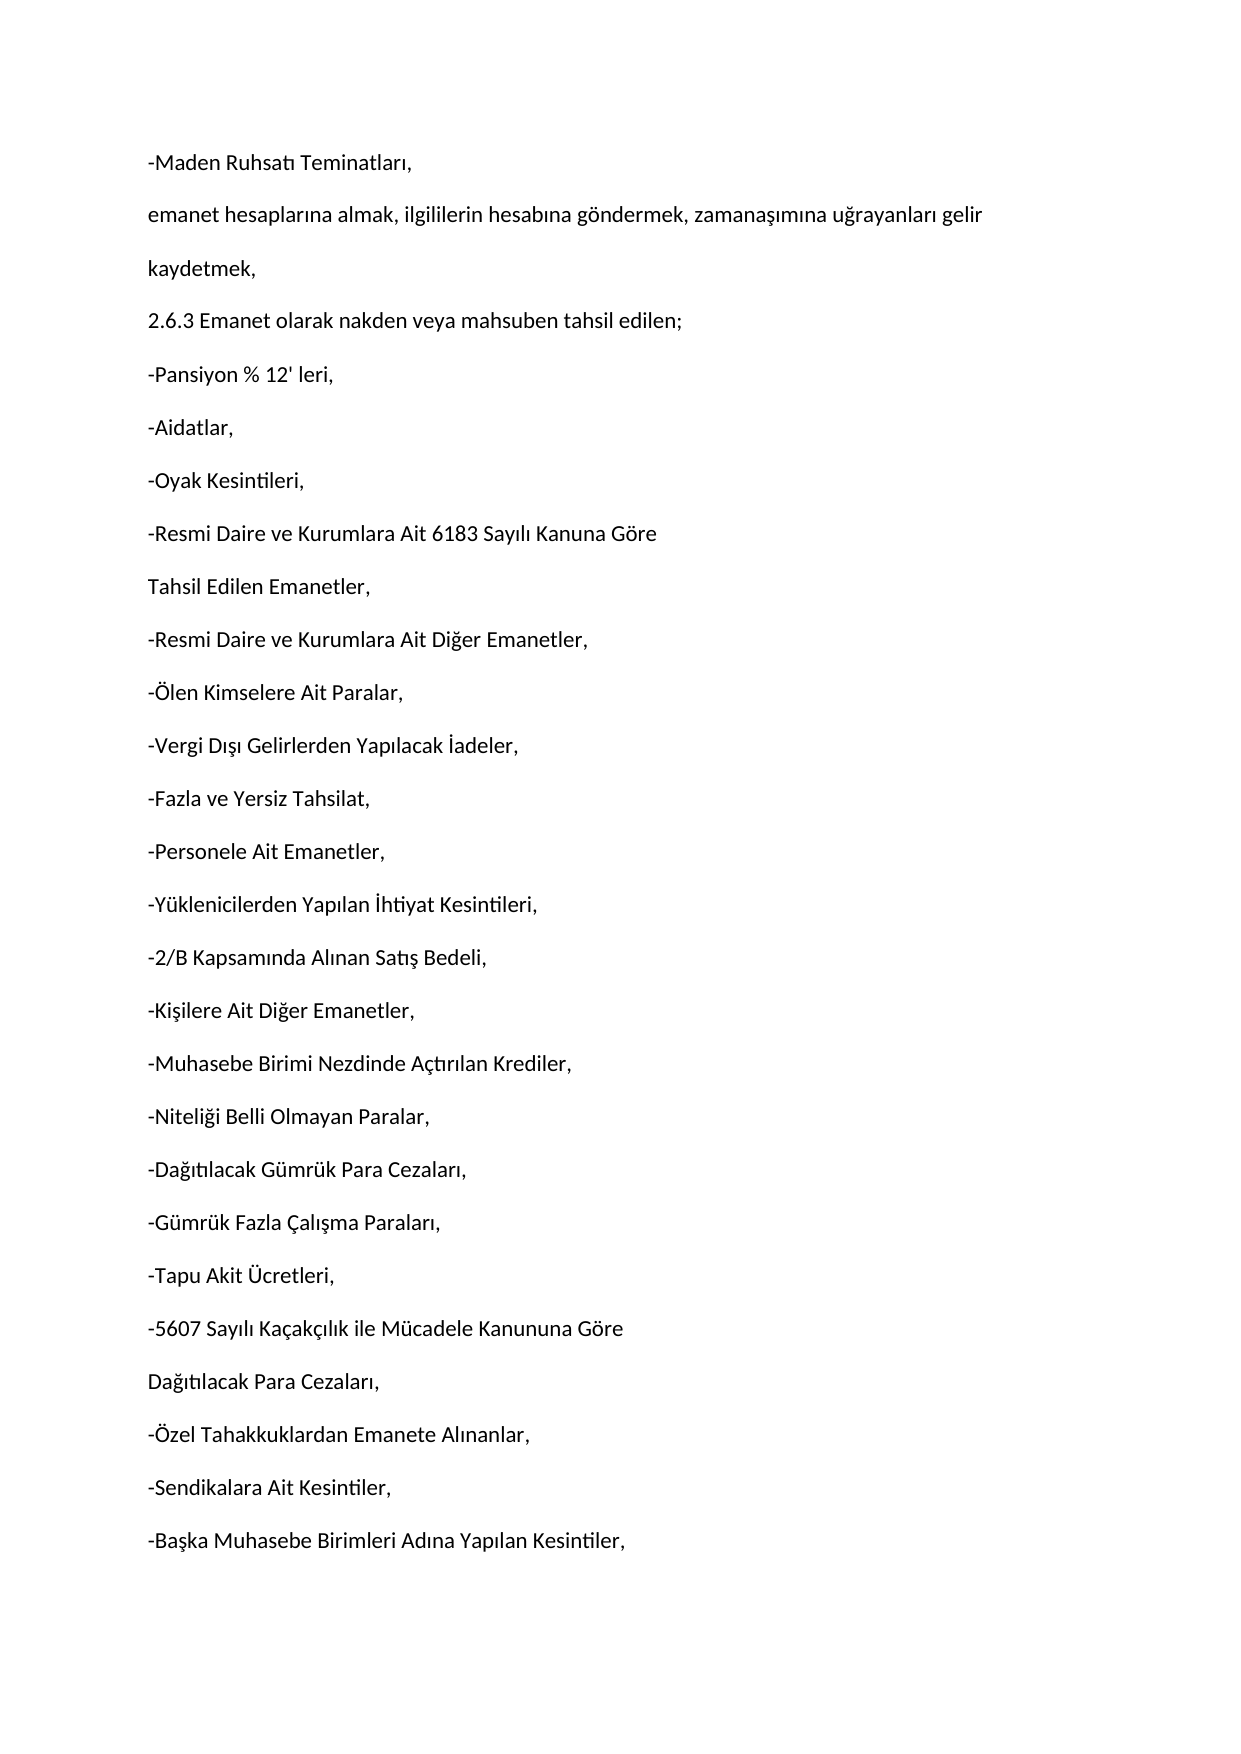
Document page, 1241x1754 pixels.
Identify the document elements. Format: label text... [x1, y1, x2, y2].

text -Aidatlar, [148, 413, 1093, 441]
text -Personele Ait Emanetler, [148, 837, 1093, 865]
text -Kişilere Ait Diğer Emanetler, [148, 996, 1093, 1024]
text -Vergi Dışı Gelirlerden Yapılacak İadeler, [148, 731, 1093, 759]
text -Yüklenicilerden Yapılan İhtiyat Kesintileri, [148, 890, 1093, 918]
text -Başka Muhasebe Birimleri Adına Yapılan Kesintiler, [148, 1526, 1093, 1554]
text -Sendikalara Ait Kesintiler, [148, 1473, 1093, 1501]
text -Muhasebe Birimi Nezdinde Açtırılan Krediler, [148, 1049, 1093, 1077]
text -Pansiyon % 12' leri, [148, 360, 1093, 388]
text kaydetmek, [148, 254, 1093, 282]
text -Niteliği Belli Olmayan Paralar, [148, 1102, 1093, 1130]
text -Fazla ve Yersiz Tahsilat, [148, 784, 1093, 812]
text -Tapu Akit Ücretleri, [148, 1261, 1093, 1289]
text -Özel Tahakkuklardan Emanete Alınanlar, [148, 1420, 1093, 1448]
text -Resmi Daire ve Kurumlara Ait Diğer Emanetler, [148, 625, 1093, 653]
text -2/B Kapsamında Alınan Satış Bedeli, [148, 943, 1093, 971]
text 2.6.3 Emanet olarak nakden veya mahsuben tahsil edilen; [148, 307, 1093, 335]
text -Dağıtılacak Gümrük Para Cezaları, [148, 1155, 1093, 1183]
text emanet hesaplarına almak, ilgililerin hesabına göndermek, zamanaşımına uğrayanları gelir [148, 201, 1093, 229]
text -Oyak Kesintileri, [148, 466, 1093, 494]
text Tahsil Edilen Emanetler, [148, 572, 1093, 600]
text -Gümrük Fazla Çalışma Paraları, [148, 1208, 1093, 1236]
text -Ölen Kimselere Ait Paralar, [148, 678, 1093, 706]
text Dağıtılacak Para Cezaları, [148, 1367, 1093, 1395]
text -Maden Ruhsatı Teminatları, [148, 148, 1093, 176]
text -5607 Sayılı Kaçakçılık ile Mücadele Kanununa Göre [148, 1314, 1093, 1342]
text -Resmi Daire ve Kurumlara Ait 6183 Sayılı Kanuna Göre [148, 519, 1093, 547]
